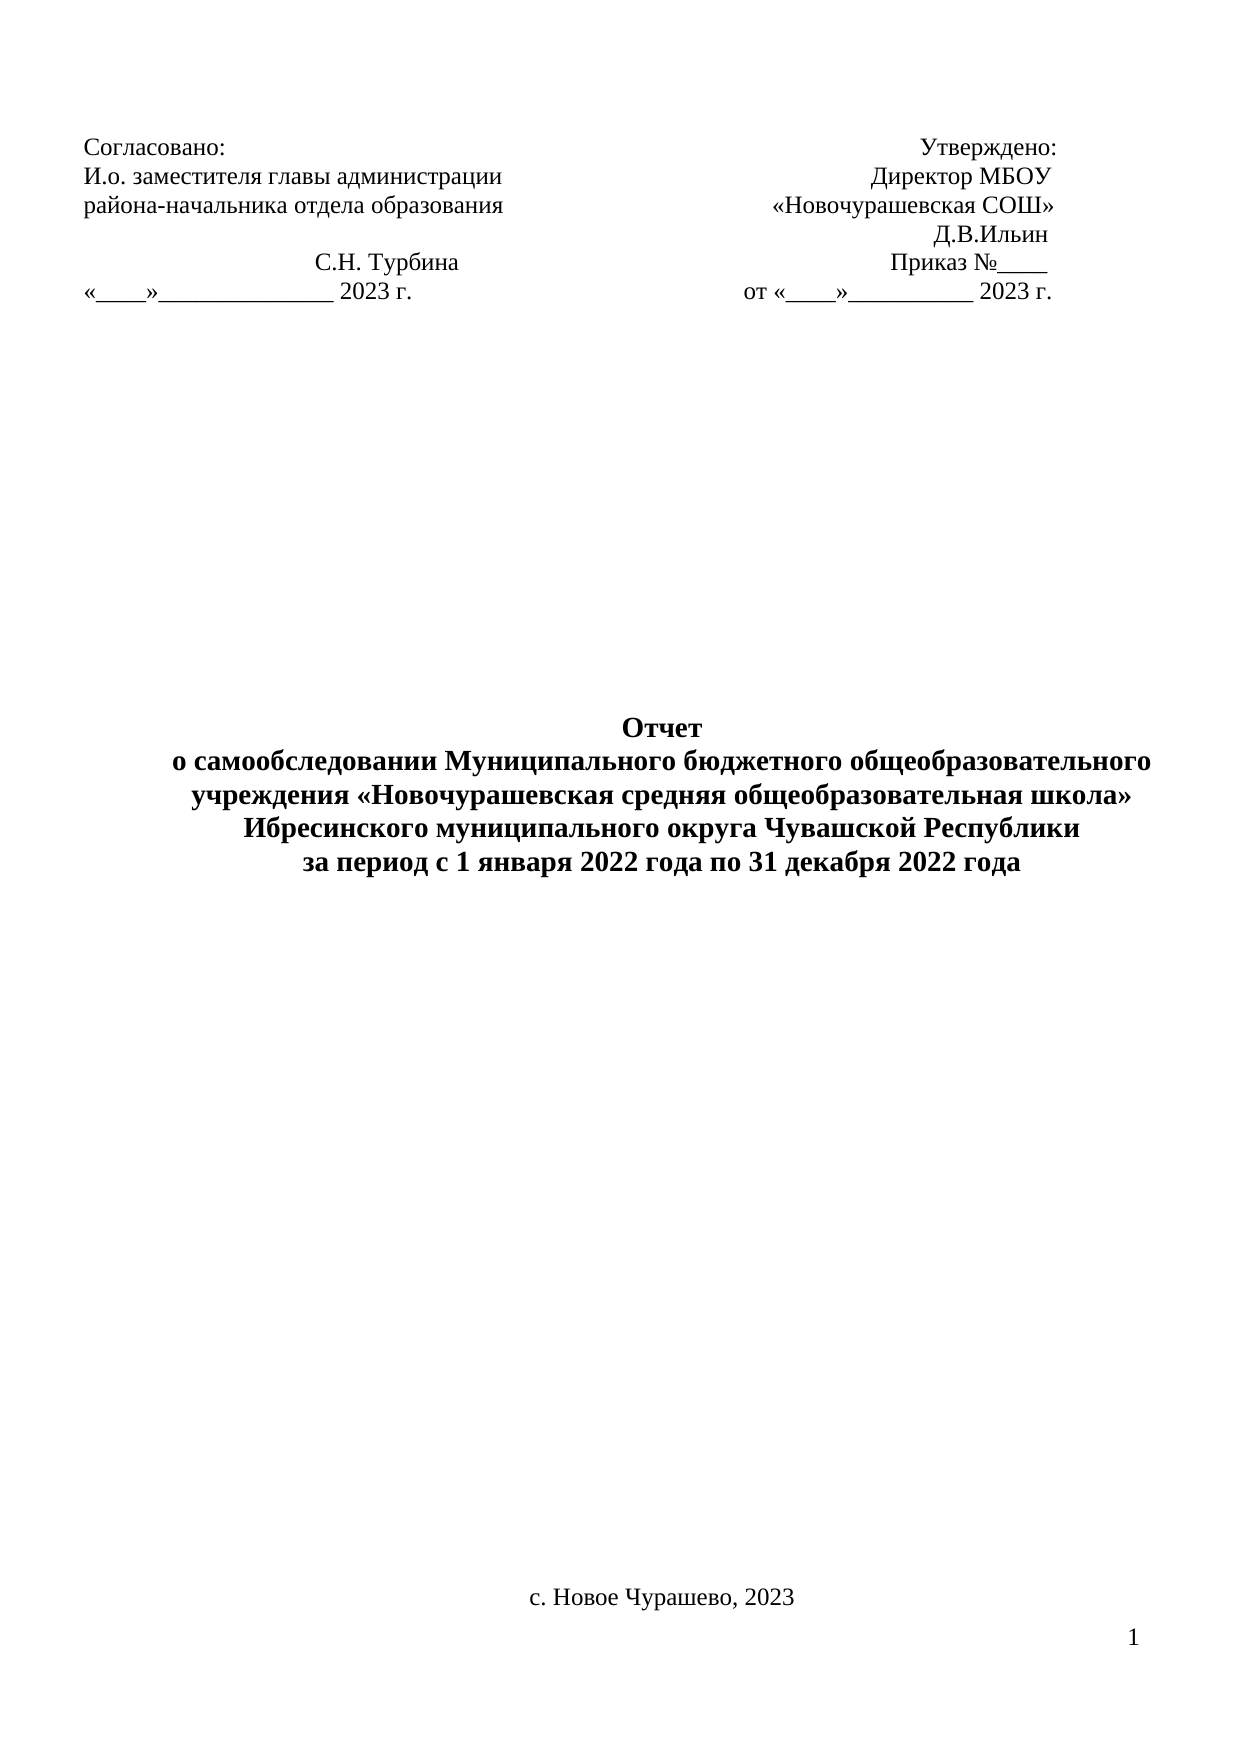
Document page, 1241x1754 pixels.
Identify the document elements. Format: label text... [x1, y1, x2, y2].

text Отчет [83, 710, 1240, 743]
text И.о. заместителя главы администрации Директор МБОУ [83, 161, 1240, 190]
text Ибресинского муниципального округа Чувашской Республики [83, 810, 1240, 844]
text учреждения «Новочурашевская средняя общеобразовательная школа» [83, 777, 1240, 810]
text за период с 1 января 2022 года по 31 декабря 2022 года [83, 844, 1240, 877]
text Согласовано: Утверждено: [83, 132, 1240, 161]
text с. Новое Чурашево, 2023 [83, 1582, 1240, 1611]
text С.Н. Турбина Приказ №____ «____»______________ 2023 г. от «____»__________ 2023 г. [83, 247, 1240, 305]
text Д.В.Ильин [83, 219, 1240, 247]
text района-начальника отдела образования «Новочурашевская СОШ» [83, 190, 1240, 219]
text о самообследовании Муниципального бюджетного общеобразовательного [83, 743, 1240, 777]
